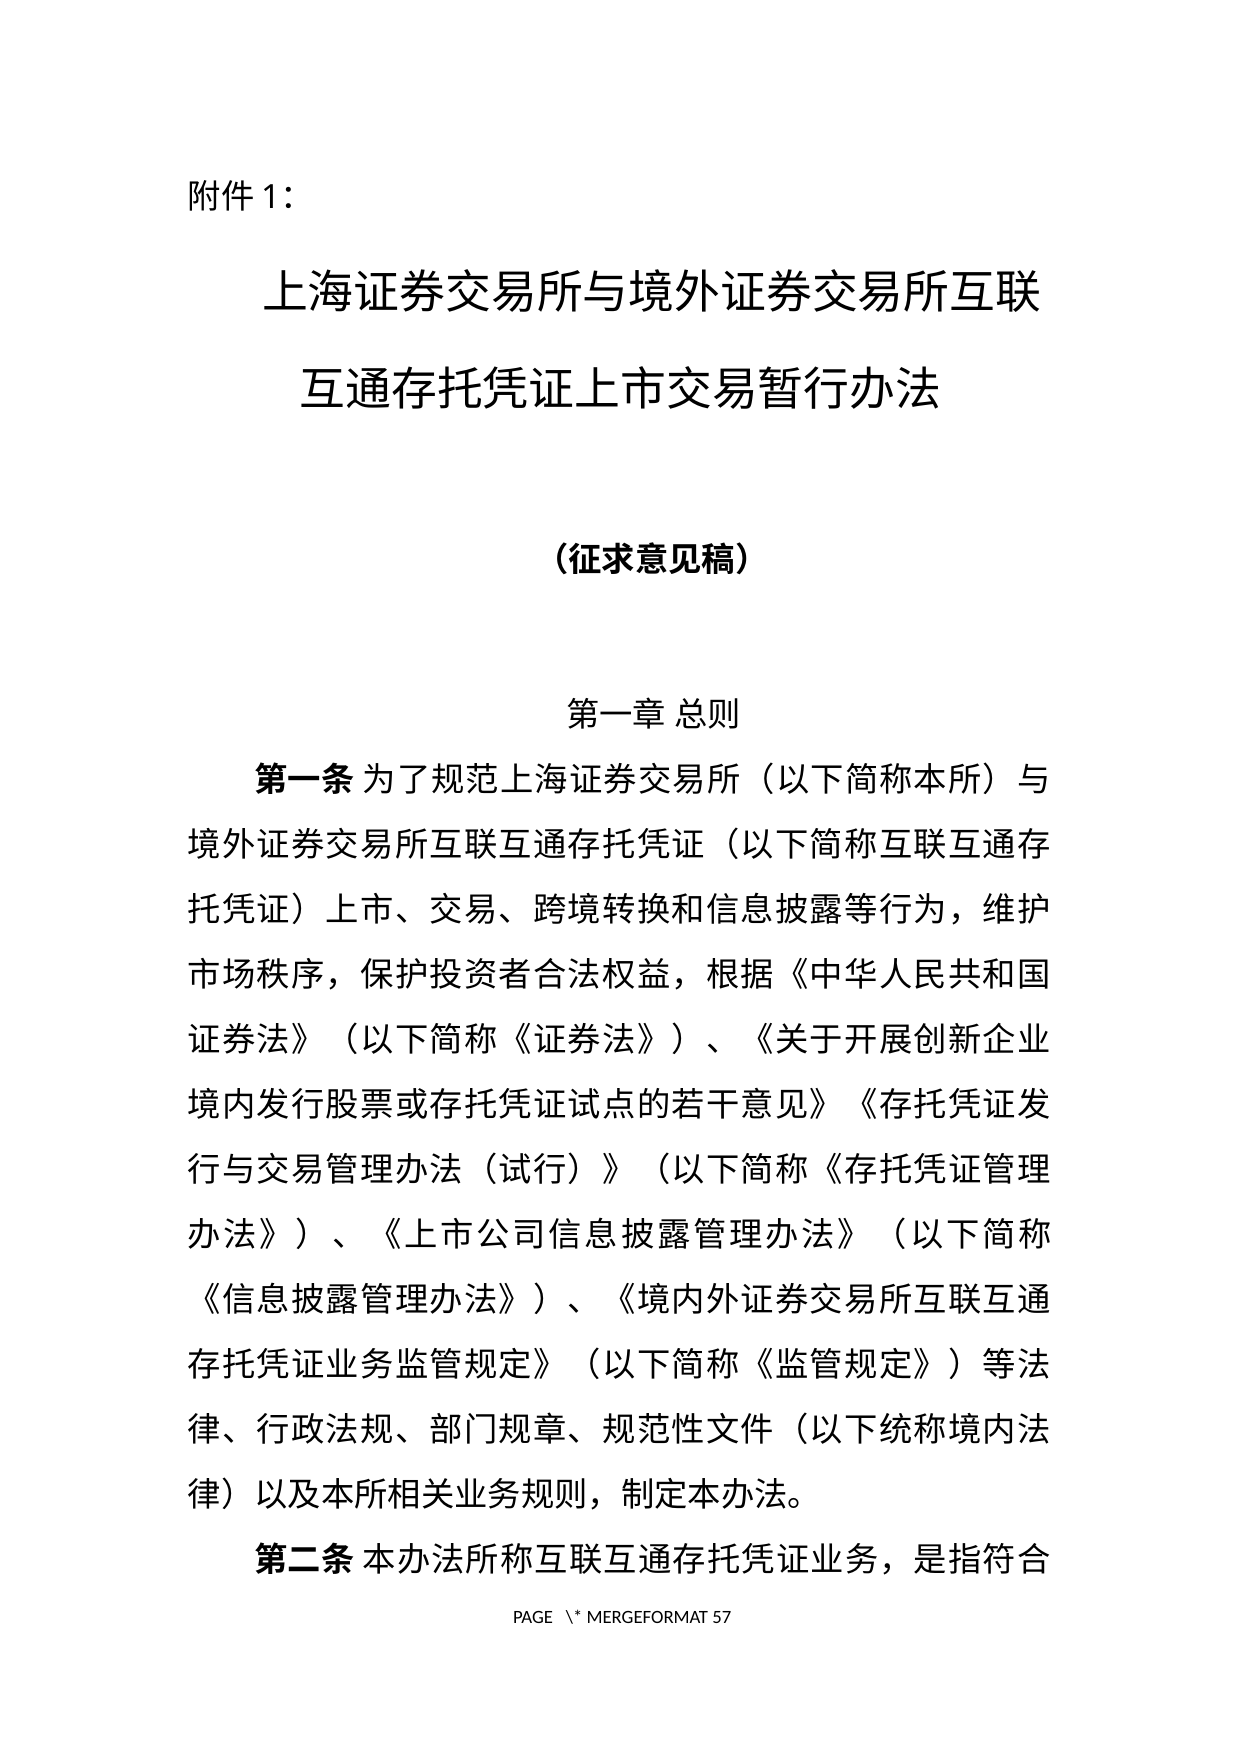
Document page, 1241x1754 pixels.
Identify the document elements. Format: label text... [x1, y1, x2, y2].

text 附件1： [187, 162, 1053, 227]
text 第一章 总则 [187, 679, 1053, 744]
text 上海证券交易所与境外证券交易所互联互通存托凭证上市交易暂行办法 [187, 239, 1053, 434]
text （征求意见稿） [187, 524, 1053, 589]
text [187, 1524, 1053, 1589]
text 为了规范上海证券交易所（以下简称本所）与境外证券交易所互联互通存托凭证（以下简称互联互通存托凭证）上市、交易、跨境转换和信息披露等行为，维护市场秩序，保护投资者合法权益，根据《中华人民共和国证券法》（以下简称《证券法》）、《关于开展创新企业境内发行股票或存托凭证试点的若干意见》《存托凭证发行与交易管理办法（试行）》（以下简称《存托凭证管理办法》）、《上市公司信息披露管理办法》（以下简称《信息披露管理办法》）、《境内外证券交易所互联互通存托凭证业务监管规定》（以下简称《监管规定》）等法律、行政法规、部门规章、规范性文件（以下统称境内法律）以及本所相关业务规则，制定本办法。 [187, 744, 1053, 1524]
